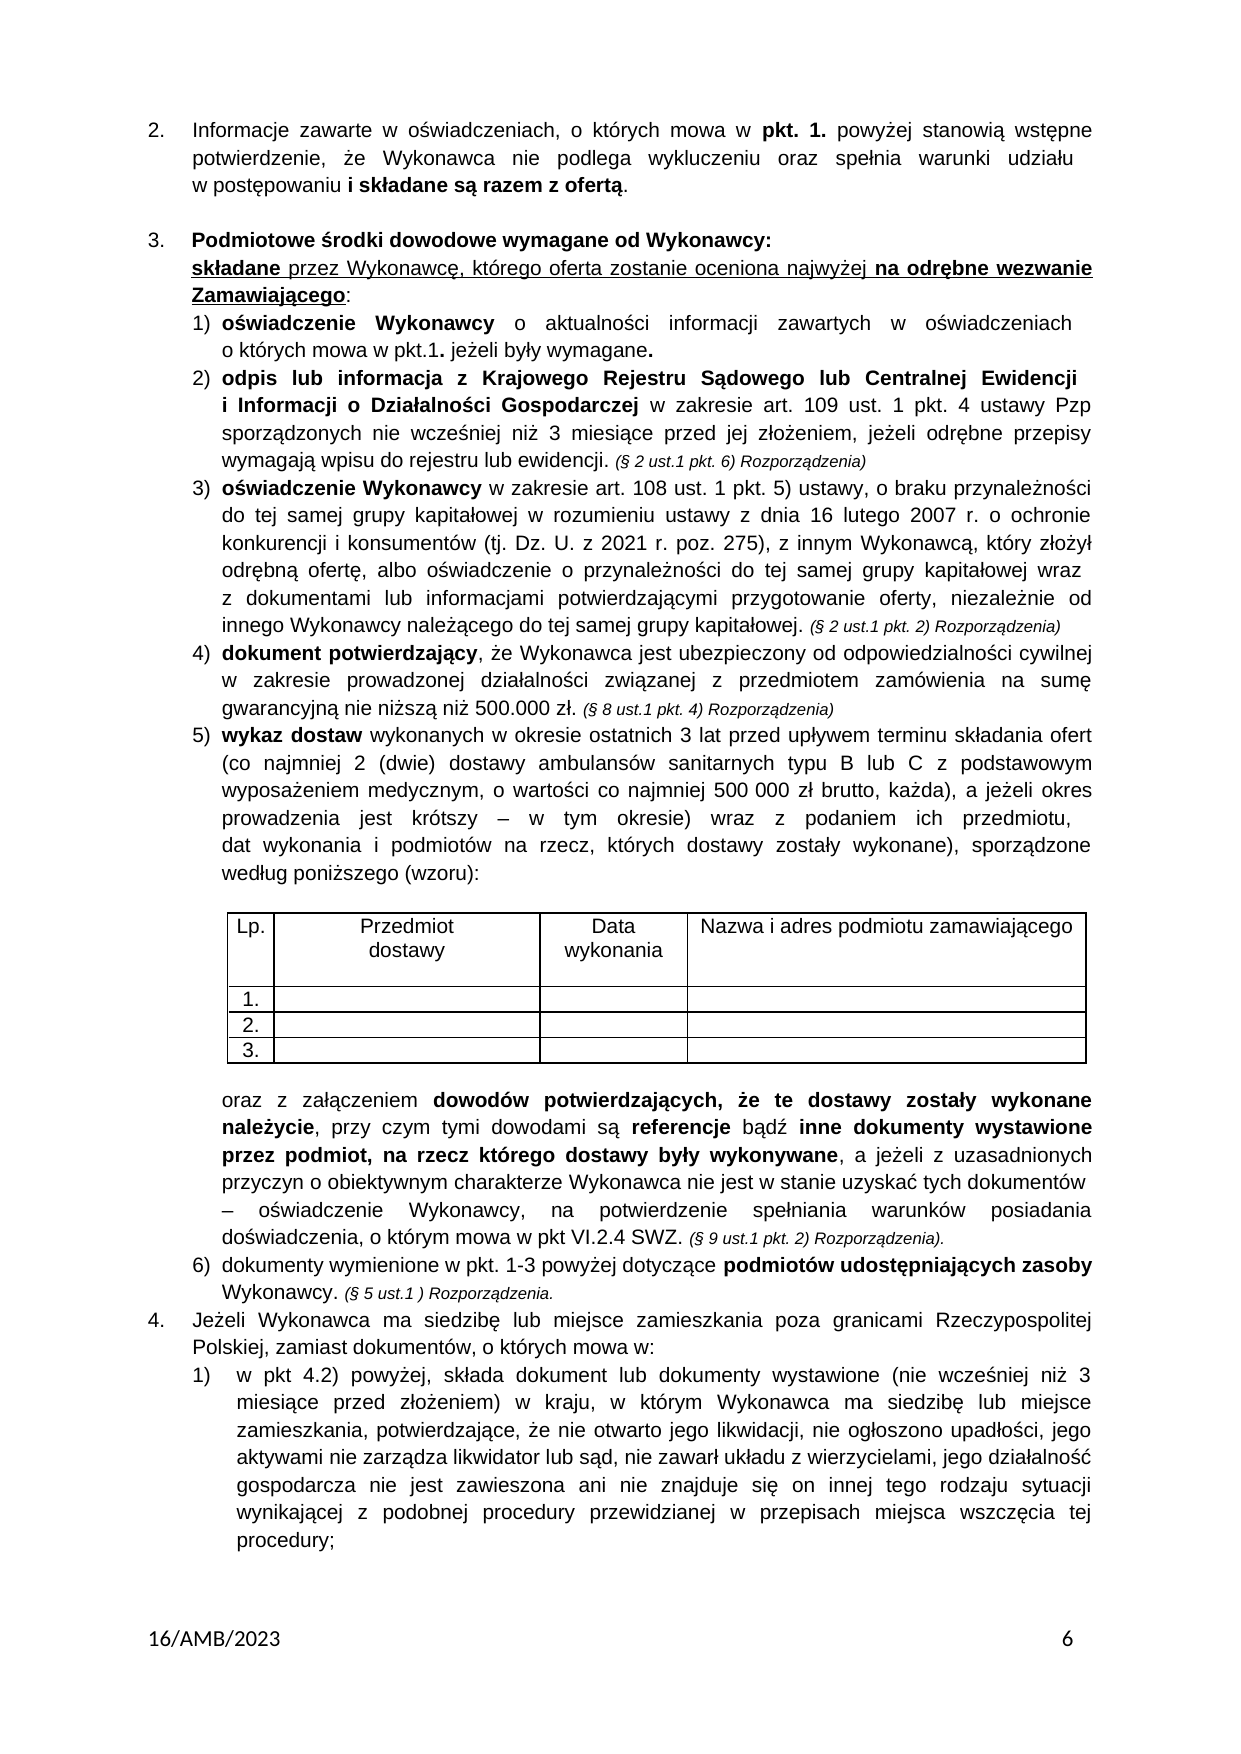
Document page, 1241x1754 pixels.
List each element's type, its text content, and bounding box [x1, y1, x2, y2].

table_header Przedmiot dostawy [275, 914, 539, 986]
table_cell [688, 987, 1085, 1011]
text 4. Jeżeli Wykonawca ma siedzibę lub miejsce zamieszkania poza granicami Rzeczypospolitej Polskiej, zamiast dokumentów, o których mowa w: [148, 1308, 1092, 1359]
table_cell 3. [228, 1038, 273, 1062]
list oraz z załączeniem dowodów potwierdzających, że te dostawy zostały wykonane należycie, przy czym tymi dowodami są referencje bądź inne dokumenty wystawione przez podmiot, na rzecz którego dostawy były wykonywane, a jeżeli z uzasadnionych przyczyn o obiektywnym charakterze Wykonawca nie jest w stanie uzyskać tych dokumentów – oświadczenie Wykonawcy, na potwierdzenie spełniania warunków posiadania doświadczenia, o którym mowa w pkt VI.2.4 SWZ. (§ 9 ust.1 pkt. 2) Rozporządzenia). [222, 1088, 1092, 1249]
text 2. Informacje zawarte w oświadczeniach, o których mowa w pkt. 1. powyżej stanowią wstępne potwierdzenie, że Wykonawca nie podlega wykluczeniu oraz spełnia warunki udziału w postępowaniu i składane są razem z ofertą. [148, 118, 1092, 197]
table_cell [275, 987, 539, 1011]
table_cell [688, 1038, 1085, 1062]
list oświadczenie Wykonawcy w zakresie art. 108 ust. 1 pkt. 5) ustawy, o braku przynależności do tej samej grupy kapitałowej w rozumieniu ustawy z dnia 16 lutego 2007 r. o ochronie konkurencji i konsumentów (tj. Dz. U. z 2021 r. poz. 275), z innym Wykonawcą, który złożył odrębną ofertę, albo oświadczenie o przynależności do tej samej grupy kapitałowej wraz z dokumentami lub informacjami potwierdzającymi przygotowanie oferty, niezależnie od innego Wykonawcy należącego do tej samej grupy kapitałowej. (§ 2 ust.1 pkt. 2) Rozporządzenia) [192, 476, 1092, 637]
list w pkt 4.2) powyżej, składa dokument lub dokumenty wystawione (nie wcześniej niż 3 miesiące przed złożeniem) w kraju, w którym Wykonawca ma siedzibę lub miejsce zamieszkania, potwierdzające, że nie otwarto jego likwidacji, nie ogłoszono upadłości, jego aktywami nie zarządza likwidator lub sąd, nie zawarł układu z wierzycielami, jego działalność gospodarcza nie jest zawieszona ani nie znajduje się on innej tego rodzaju sytuacji wynikającej z podobnej procedury przewidzianej w przepisach miejsca wszczęcia tej procedury; [192, 1363, 1092, 1552]
table_cell [688, 1013, 1085, 1037]
table_cell 2. [228, 1012, 273, 1037]
list dokumenty wymienione w pkt. 1-3 powyżej dotyczące podmiotów udostępniających zasoby Wykonawcy. (§ 5 ust.1 ) Rozporządzenia. [192, 1253, 1092, 1304]
table_header Nazwa i adres podmiotu zamawiającego [688, 914, 1085, 986]
table_header Lp. [228, 914, 273, 986]
list oświadczenie Wykonawcy o aktualności informacji zawartych w oświadczeniach o których mowa w pkt.1. jeżeli były wymagane. [192, 311, 1092, 362]
table_cell [541, 1013, 687, 1037]
list wykaz dostaw wykonanych w okresie ostatnich 3 lat przed upływem terminu składania ofert (co najmniej 2 (dwie) dostawy ambulansów sanitarnych typu B lub C z podstawowym wyposażeniem medycznym, o wartości co najmniej 500 000 zł brutto, każda), a jeżeli okres prowadzenia jest krótszy – w tym okresie) wraz z podaniem ich przedmiotu, dat wykonania i podmiotów na rzecz, których dostawy zostały wykonane), sporządzone według poniższego (wzoru): [192, 723, 1092, 884]
table_header Data wykonania [541, 914, 687, 986]
table_cell [275, 1038, 539, 1062]
table_cell [275, 1013, 539, 1037]
table_cell [541, 1038, 687, 1062]
list dokument potwierdzający, że Wykonawca jest ubezpieczony od odpowiedzialności cywilnej w zakresie prowadzonej działalności związanej z przedmiotem zamówienia na sumę gwarancyjną nie niższą niż 500.000 zł. (§ 8 ust.1 pkt. 4) Rozporządzenia) [192, 641, 1092, 719]
list Podmiotowe środki dowodowe wymagane od Wykonawcy: [148, 228, 1092, 252]
table_cell 1. [228, 987, 273, 1011]
table_cell [541, 987, 687, 1011]
list odpis lub informacja z Krajowego Rejestru Sądowego lub Centralnej Ewidencji i Informacji o Działalności Gospodarczej w zakresie art. 109 ust. 1 pkt. 4 ustawy Pzp sporządzonych nie wcześniej niż 3 miesiące przed jej złożeniem, jeżeli odrębne przepisy wymagają wpisu do rejestru lub ewidencji. (§ 2 ust.1 pkt. 6) Rozporządzenia) [192, 366, 1092, 472]
list składane przez Wykonawcę, którego oferta zostanie oceniona najwyżej na odrębne wezwanie Zamawiającego: [191, 256, 1092, 277]
list składane przez Wykonawcę, którego oferta zostanie oceniona najwyżej na odrębne wezwanie Zamawiającego: [191, 278, 1092, 307]
